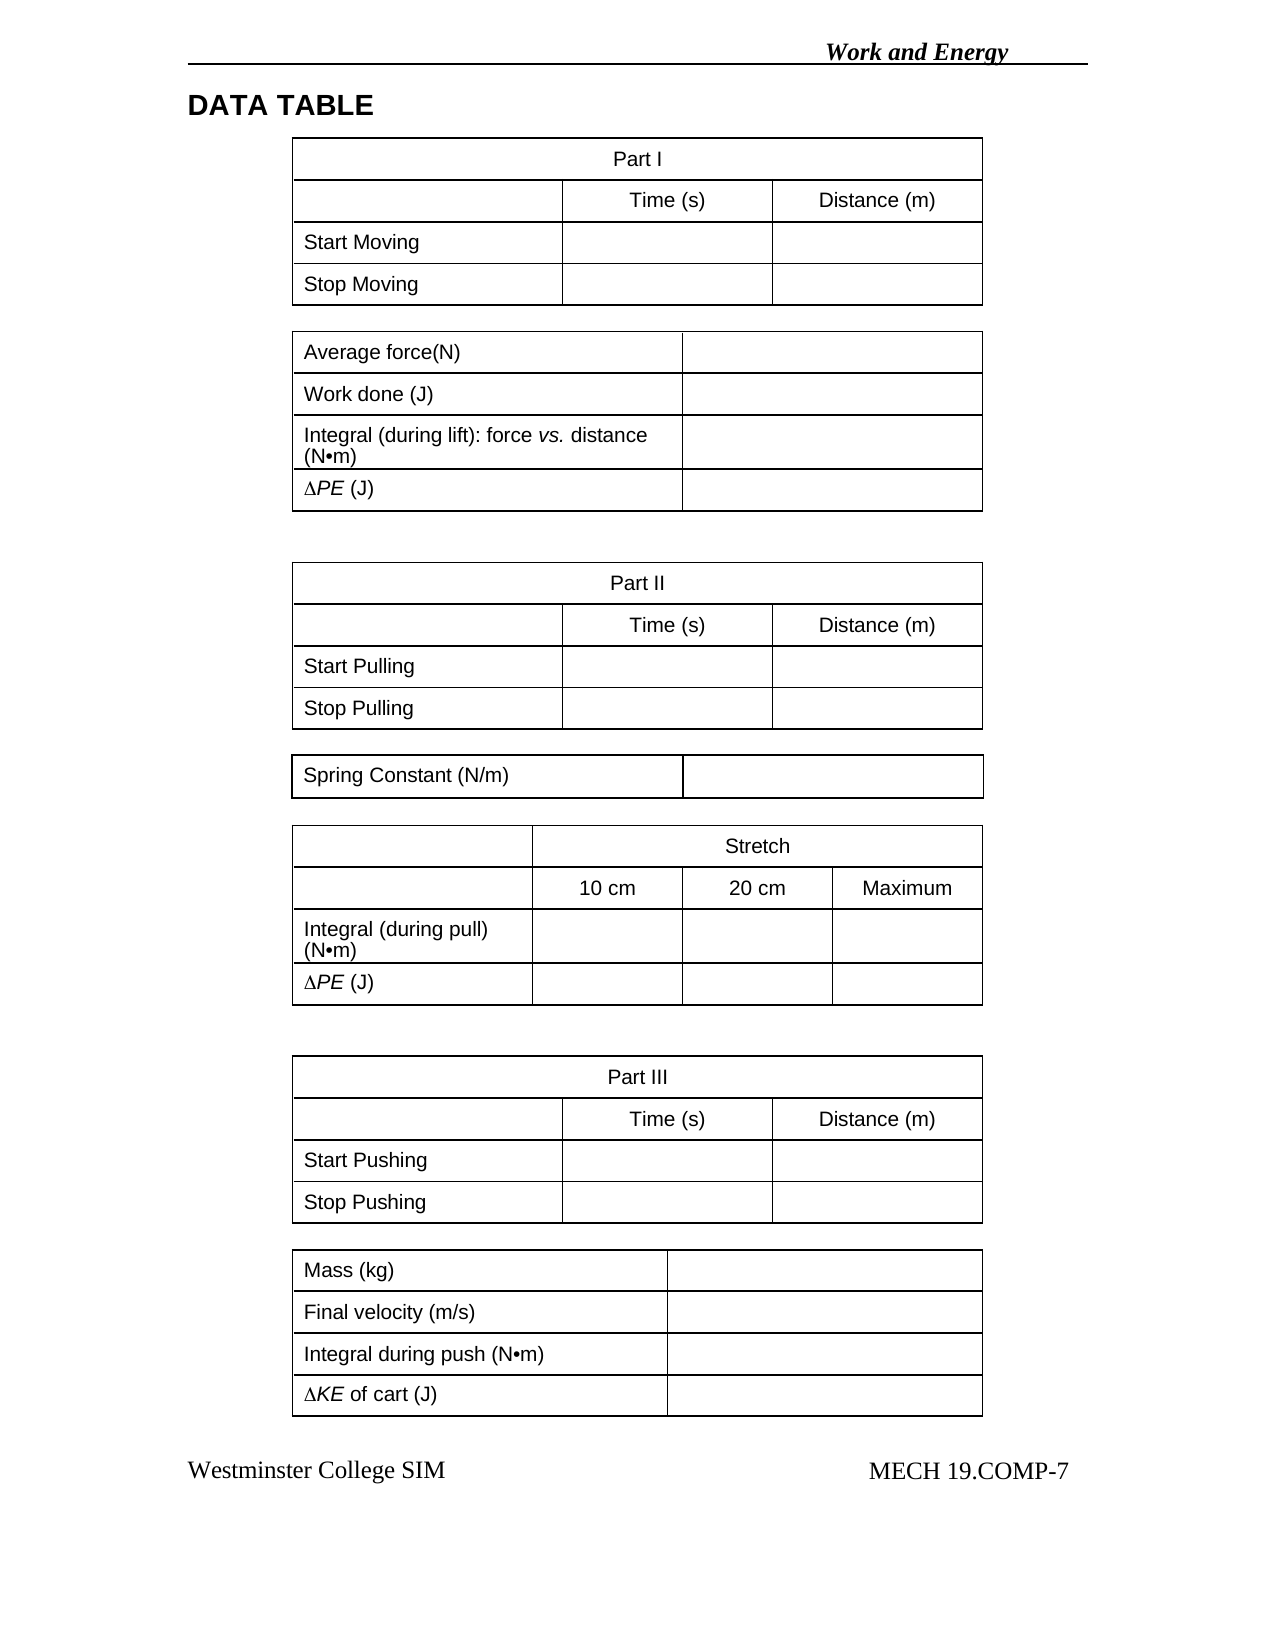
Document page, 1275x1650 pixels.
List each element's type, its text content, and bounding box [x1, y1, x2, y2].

table_cell [533, 964, 682, 1004]
table_cell Final velocity (m/s) [293, 1291, 667, 1332]
table_cell Start Pushing [293, 1140, 562, 1181]
table_cell [833, 964, 982, 1004]
text DATA TABLE [187, 88, 1100, 121]
table_cell Time (s) [563, 1099, 772, 1139]
table_cell [563, 1141, 772, 1181]
table_cell KE of cart (J) [293, 1375, 667, 1415]
table_cell [683, 416, 982, 468]
table_cell Start Moving [293, 222, 562, 262]
table_cell Integral (during lift): force vs. distance (N•m) [293, 415, 682, 468]
table_cell 20 cm [683, 868, 832, 908]
table_cell Integral (during pull) (N•m) [293, 909, 532, 962]
table_cell Time (s) [563, 605, 772, 645]
table_cell [773, 264, 982, 304]
table_cell [668, 1376, 982, 1415]
table_cell [683, 374, 982, 414]
table_cell Maximum [833, 868, 982, 908]
table_cell [563, 1182, 772, 1222]
table_cell [293, 1098, 562, 1139]
subtitle Work and Energy [187, 37, 1100, 66]
table_header Mass (kg) [293, 1251, 667, 1290]
table_cell Distance (m) [773, 181, 982, 221]
table_header Part II [293, 563, 982, 603]
table_header [293, 826, 532, 866]
table_cell [293, 180, 562, 221]
table_cell PE (J) [293, 963, 532, 1004]
table_cell [773, 1141, 982, 1181]
table_cell [773, 223, 982, 262]
table_cell [563, 264, 772, 304]
table_cell [683, 964, 832, 1004]
table_cell [773, 1182, 982, 1222]
table_header [668, 1251, 982, 1290]
table_cell Stop Pulling [293, 688, 562, 728]
table_cell Stop Moving [293, 264, 562, 304]
table_cell [563, 223, 772, 262]
table_cell [533, 910, 682, 962]
table_cell [668, 1334, 982, 1374]
table_cell Stop Pushing [293, 1182, 562, 1222]
table_cell Distance (m) [773, 605, 982, 645]
table_cell [293, 604, 562, 645]
table_cell [563, 688, 772, 728]
table_cell Start Pulling [293, 646, 562, 687]
table_header Stretch [533, 826, 982, 866]
table_cell [563, 647, 772, 687]
table_cell [668, 1292, 982, 1332]
table_cell [773, 647, 982, 687]
table_cell Time (s) [563, 181, 772, 221]
table_cell [833, 910, 982, 962]
table_cell [773, 688, 982, 728]
table_cell 10 cm [533, 868, 682, 908]
table_cell PE (J) [293, 469, 682, 510]
table_cell Work done (J) [293, 373, 682, 414]
table_cell [683, 470, 982, 510]
table_header [683, 332, 982, 372]
table_header Average force(N) [293, 332, 682, 372]
table_cell Distance (m) [773, 1099, 982, 1139]
table_header Part I [293, 139, 982, 179]
table_cell [293, 867, 532, 908]
table_cell Integral during push (N•m) [293, 1333, 667, 1374]
table_header Part III [293, 1057, 982, 1097]
table_cell [683, 910, 832, 962]
